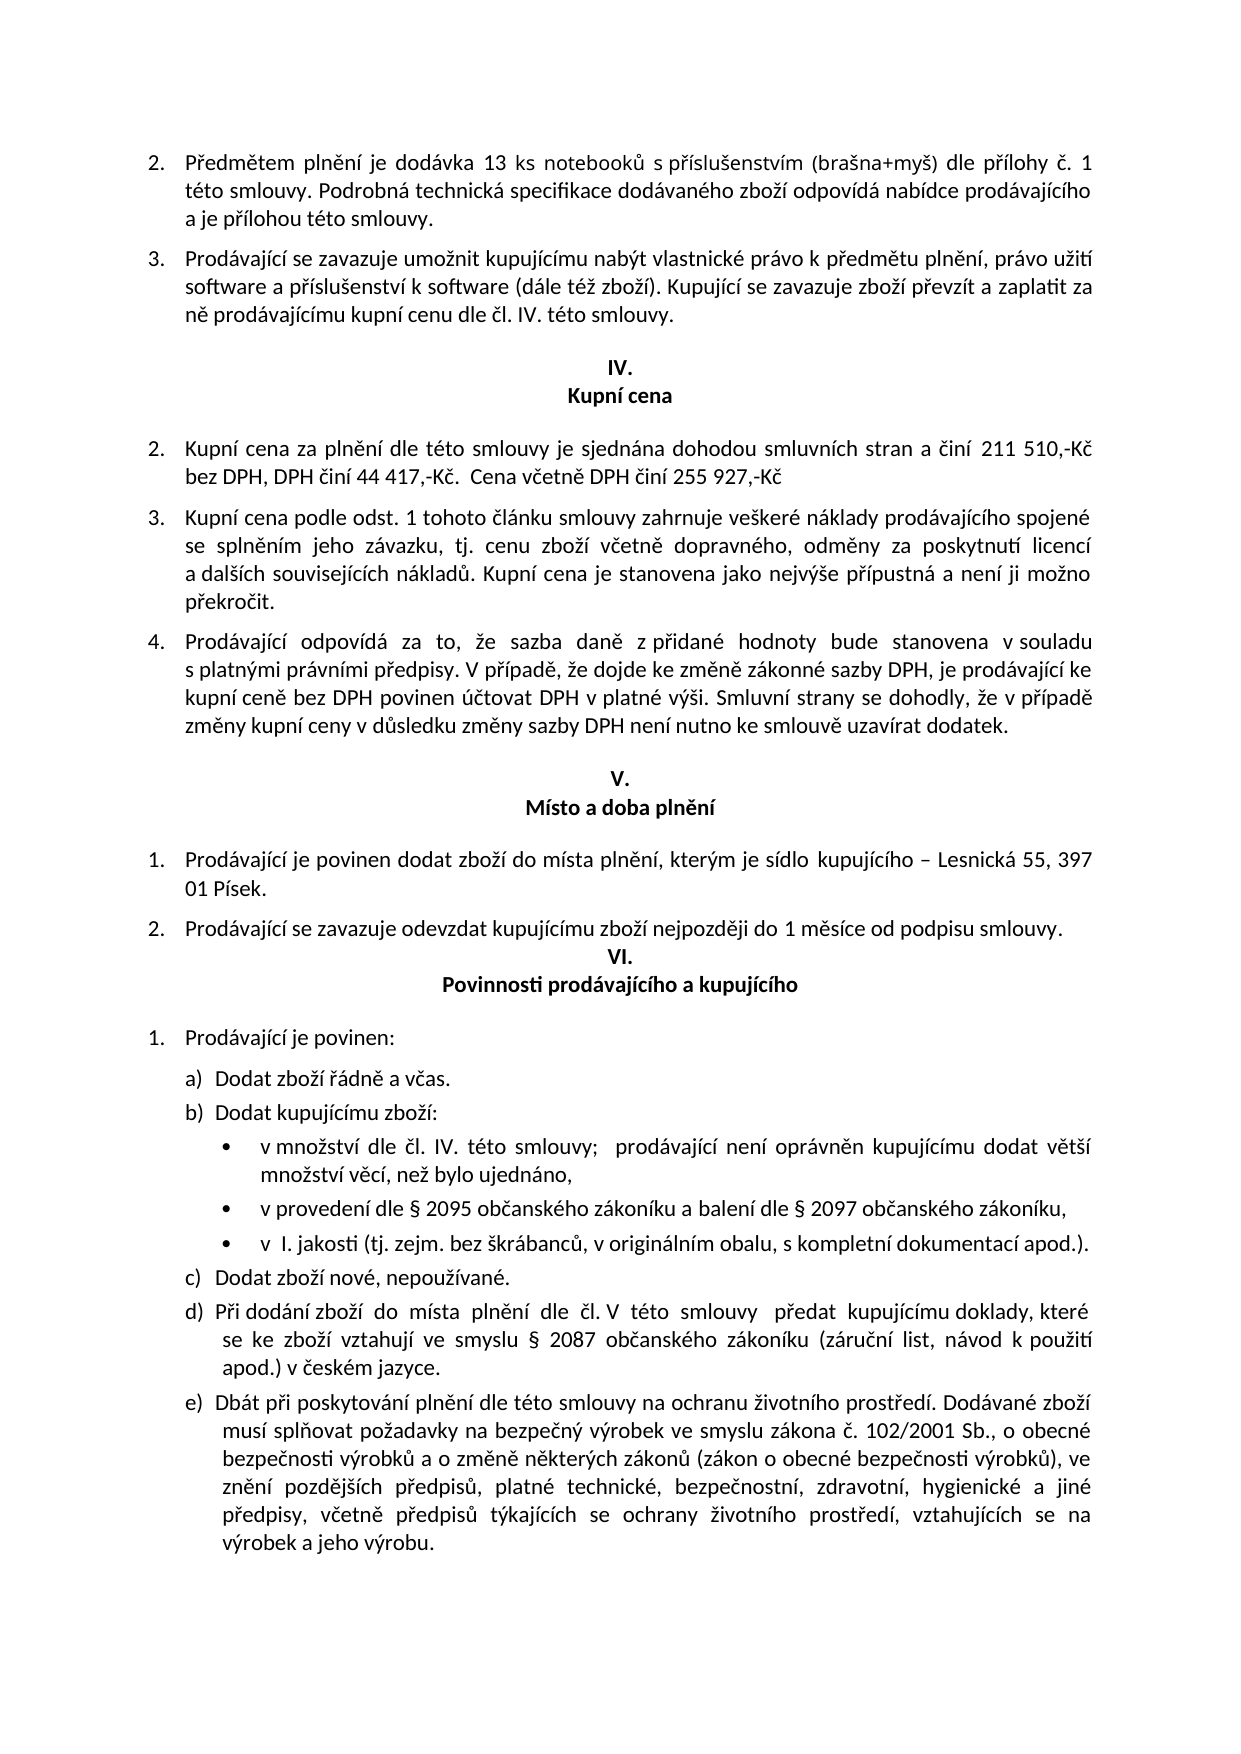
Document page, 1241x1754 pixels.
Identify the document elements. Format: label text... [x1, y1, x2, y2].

list v provedení dle § 2095 občanského zákoníku a balení dle § 2097 občanského zákoníku, [223, 1194, 1093, 1223]
list Dodat zboží nové, nepoužívané. [185, 1263, 1093, 1291]
list Kupní cena podle odst. 1 tohoto článku smlouvy zahrnuje veškeré náklady prodávajícího spojené se splněním jeho závazku, tj. cenu zboží včetně dopravného, odměny za poskytnutí licencí a dalších souvisejících nákladů. Kupní cena je stanovena jako nejvýše přípustná a není ji možno překročit. [148, 503, 1093, 615]
text V. [148, 764, 1093, 793]
list Dodat zboží řádně a včas. [185, 1064, 1093, 1092]
text Místo a doba plnění [148, 793, 1093, 821]
list Prodávající se zavazuje odevzdat kupujícímu zboží nejpozději do 1 měsíce od podpisu smlouvy. [148, 914, 1093, 942]
text VI. [148, 942, 1093, 970]
list Prodávající odpovídá za to, že sazba daně z přidané hodnoty bude stanovena v souladu s platnými právními předpisy. V případě, že dojde ke změně zákonné sazby DPH, je prodávající ke kupní ceně bez DPH povinen účtovat DPH v platné výši. Smluvní strany se dohodly, že v případě změny kupní ceny v důsledku změny sazby DPH není nutno ke smlouvě uzavírat dodatek. [148, 627, 1093, 739]
list Kupní cena za plnění dle této smlouvy je sjednána dohodou smluvních stran a činí 211 510,-Kč bez DPH, DPH činí 44 417,-Kč. Cena včetně DPH činí 255 927,-Kč [148, 434, 1093, 490]
list Prodávající se zavazuje umožnit kupujícímu nabýt vlastnické právo k předmětu plnění, právo užití software a příslušenství k software (dále též zboží). Kupující se zavazuje zboží převzít a zaplatit za ně prodávajícímu kupní cenu dle čl. IV. této smlouvy. [148, 244, 1093, 328]
list Prodávající je povinen: [148, 1023, 1093, 1051]
list v množství dle čl. IV. této smlouvy; prodávající není oprávněn kupujícímu dodat větší množství věcí, než bylo ujednáno, [223, 1132, 1093, 1188]
list Dbát při poskytování plnění dle této smlouvy na ochranu životního prostředí. Dodávané zboží musí splňovat požadavky na bezpečný výrobek ve smyslu zákona č. 102/2001 Sb., o obecné bezpečnosti výrobků a o změně některých zákonů (zákon o obecné bezpečnosti výrobků), ve znění pozdějších předpisů, platné technické, bezpečnostní, zdravotní, hygienické a jiné předpisy, včetně předpisů týkajících se ochrany životního prostředí, vztahujících se na výrobek a jeho výrobu. [185, 1388, 1093, 1556]
text Povinnosti prodávajícího a kupujícího [148, 970, 1093, 998]
list Předmětem plnění je dodávka 13 ks notebooků s příslušenstvím (brašna+myš) dle přílohy č. 1 této smlouvy. Podrobná technická specifikace dodávaného zboží odpovídá nabídce prodávajícího a je přílohou této smlouvy. [148, 148, 1093, 232]
list Při dodání zboží do místa plnění dle čl. V této smlouvy předat kupujícímu doklady, které se ke zboží vztahují ve smyslu § 2087 občanského zákoníku (záruční list, návod k použití apod.) v českém jazyce. [185, 1297, 1093, 1381]
list Dodat kupujícímu zboží: [185, 1098, 1093, 1126]
text Kupní cena [148, 381, 1093, 409]
text IV. [148, 353, 1093, 381]
list v I. jakosti (tj. zejm. bez škrábanců, v originálním obalu, s kompletní dokumentací apod.). [223, 1229, 1093, 1257]
list Prodávající je povinen dodat zboží do místa plnění, kterým je sídlo kupujícího – Lesnická 55, 397 01 Písek. [148, 846, 1093, 902]
